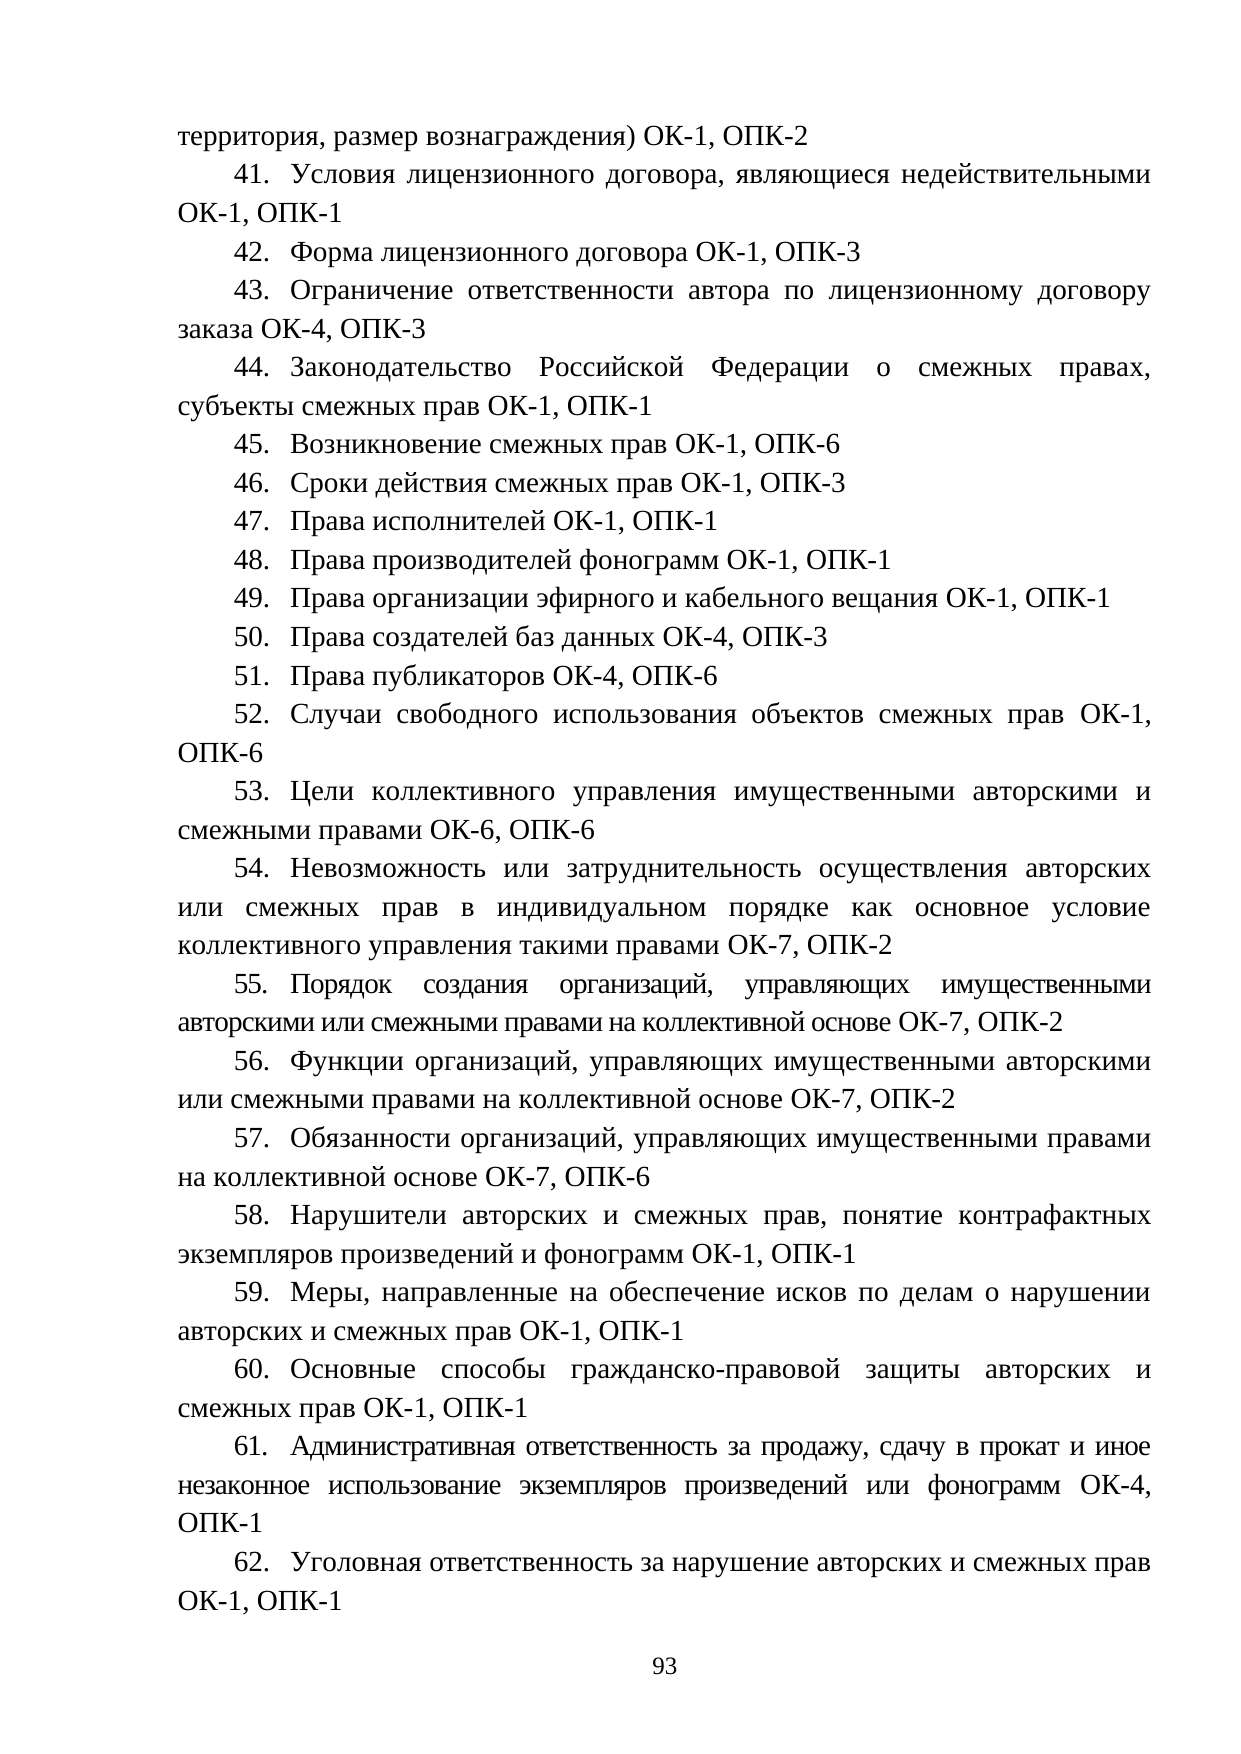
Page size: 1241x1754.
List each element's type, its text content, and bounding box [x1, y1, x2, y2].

list Возникновение смежных прав ОК-1, ОПК-6 [177, 426, 1152, 460]
list Меры, направленные на обеспечение исков по делам о нарушении авторских и смежных прав ОК-1, ОПК-1 [177, 1274, 1152, 1346]
list Форма лицензионного договора ОК-1, ОПК-3 [177, 234, 1152, 267]
list Порядок создания организаций, управляющих имущественными авторскими или смежными правами на коллективной основе ОК-7, ОПК-2 [177, 966, 1152, 1038]
list Права организации эфирного и кабельного вещания ОК-1, ОПК-1 [177, 581, 1152, 614]
list Функции организаций, управляющих имущественными авторскими или смежными правами на коллективной основе ОК-7, ОПК-2 [177, 1043, 1152, 1115]
list Сроки действия смежных прав ОК-1, ОПК-3 [177, 465, 1152, 498]
list Условия лицензионного договора, являющиеся недействительными ОК-1, ОПК-1 [177, 157, 1152, 229]
list Основные способы гражданско-правовой защиты авторских и смежных прав ОК-1, ОПК-1 [177, 1351, 1152, 1423]
list Права публикаторов ОК-4, ОПК-6 [177, 658, 1152, 691]
list Права производителей фонограмм ОК-1, ОПК-1 [177, 542, 1152, 576]
list Уголовная ответственность за нарушение авторских и смежных прав ОК-1, ОПК-1 [177, 1544, 1152, 1616]
list Невозможность или затруднительность осуществления авторских или смежных прав в индивидуальном порядке как основное условие коллективного управления такими правами ОК-7, ОПК-2 [177, 850, 1152, 961]
list Законодательство Российской Федерации о смежных правах, субъекты смежных прав ОК-1, ОПК-1 [177, 349, 1152, 421]
list Случаи свободного использования объектов смежных прав ОК-1, ОПК-6 [177, 696, 1152, 768]
list Права исполнителей ОК-1, ОПК-1 [177, 503, 1152, 537]
list Ограничение ответственности автора по лицензионному договору заказа ОК-4, ОПК-3 [177, 272, 1152, 344]
list Цели коллективного управления имущественными авторскими и смежными правами ОК-6, ОПК-6 [177, 773, 1152, 845]
list Права создателей баз данных ОК-4, ОПК-3 [177, 619, 1152, 653]
list Обязанности организаций, управляющих имущественными правами на коллективной основе ОК-7, ОПК-6 [177, 1120, 1152, 1192]
list Нарушители авторских и смежных прав, понятие контрафактных экземпляров произведений и фонограмм ОК-1, ОПК-1 [177, 1197, 1152, 1269]
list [177, 118, 1152, 152]
list Административная ответственность за продажу, сдачу в прокат и иное незаконное использование экземпляров произведений или фонограмм ОК-4, ОПК-1 [177, 1428, 1152, 1539]
